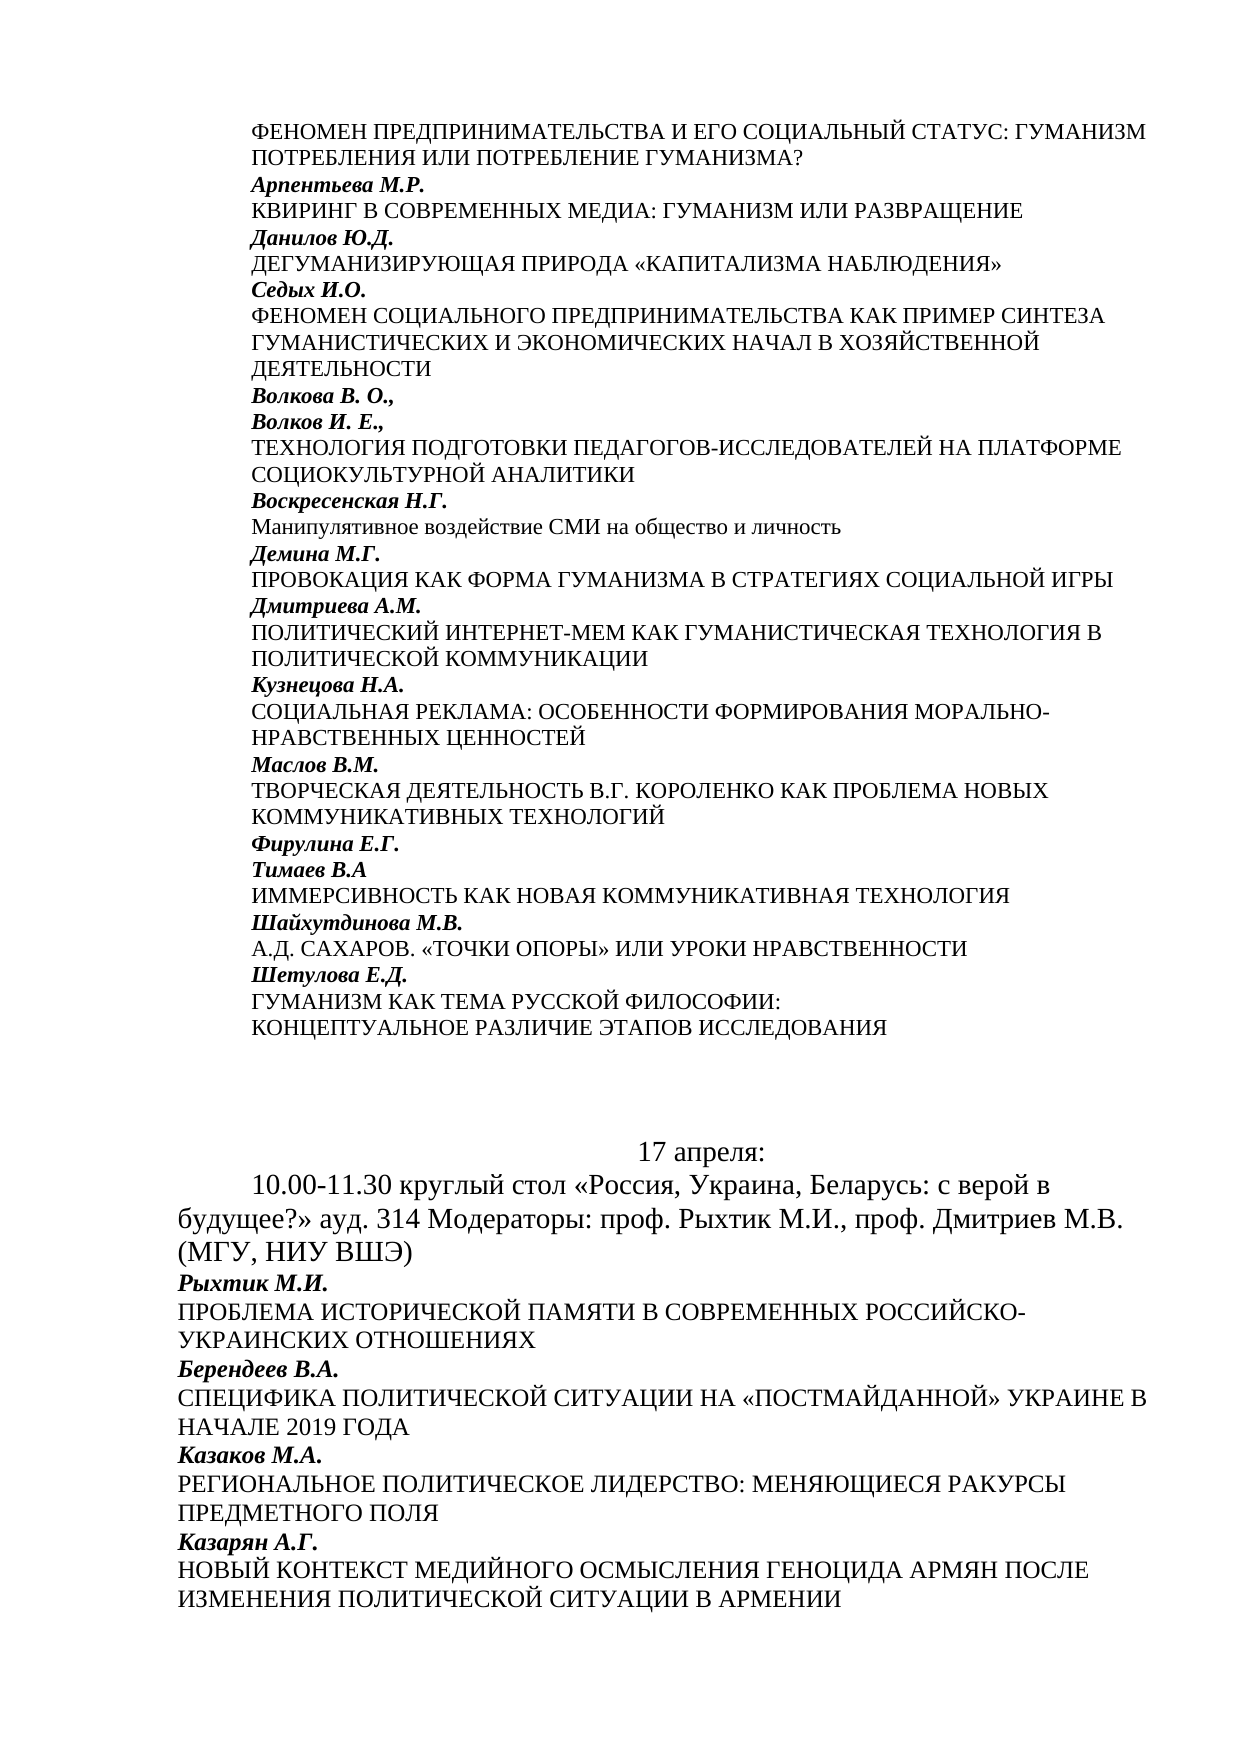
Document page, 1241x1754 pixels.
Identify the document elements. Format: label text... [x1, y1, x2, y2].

text ФЕНОМЕН ПРЕДПРИНИМАТЕЛЬСТВА И ЕГО СОЦИАЛЬНЫЙ СТАТУС: ГУМАНИЗМ ПОТРЕБЛЕНИЯ ИЛИ ПОТРЕБЛЕНИЕ ГУМАНИЗМА? [251, 118, 1152, 171]
text Казарян А.Г. [177, 1527, 1152, 1556]
text СОЦИАЛЬНАЯ РЕКЛАМА: ОСОБЕННОСТИ ФОРМИРОВАНИЯ МОРАЛЬНО-НРАВСТВЕННЫХ ЦЕННОСТЕЙ [251, 698, 1152, 751]
text ТЕХНОЛОГИЯ ПОДГОТОВКИ ПЕДАГОГОВ-ИССЛЕДОВАТЕЛЕЙ НА ПЛАТФОРМЕ СОЦИОКУЛЬТУРНОЙ АНАЛИТИКИ [251, 434, 1152, 487]
text Шетулова Е.Д. [251, 961, 1152, 988]
text Рыхтик М.И. [177, 1268, 1152, 1297]
text Данилов Ю.Д. [251, 223, 1152, 250]
text ГУМАНИЗМ КАК ТЕМА РУССКОЙ ФИЛОСОФИИ: [251, 988, 1152, 1014]
text СПЕЦИФИКА ПОЛИТИЧЕСКОЙ СИТУАЦИИ НА «ПОСТМАЙДАННОЙ» УКРАИНЕ В НАЧАЛЕ 2019 ГОДА [177, 1383, 1152, 1441]
text Фирулина Е.Г. [251, 830, 1152, 856]
text 10.00-11.30 круглый стол «Россия, Украина, Беларусь: с верой в будущее?» ауд. 314 Модераторы: проф. Рыхтик М.И., проф. Дмитриев М.В. (МГУ, НИУ ВШЭ) [177, 1167, 1152, 1268]
text А.Д. САХАРОВ. «ТОЧКИ ОПОРЫ» ИЛИ УРОКИ НРАВСТВЕННОСТИ [251, 935, 1152, 961]
text Кузнецова Н.А. [251, 672, 1152, 698]
text ПРОВОКАЦИЯ КАК ФОРМА ГУМАНИЗМА В СТРАТЕГИЯХ СОЦИАЛЬНОЙ ИГРЫ [251, 566, 1152, 592]
text КВИРИНГ В СОВРЕМЕННЫХ МЕДИА: ГУМАНИЗМ ИЛИ РАЗВРАЩЕНИЕ [251, 197, 1152, 223]
text 17 апреля: [177, 1134, 1152, 1167]
text Демина М.Г. [251, 540, 1152, 566]
text Арпентьева М.Р. [251, 171, 1152, 197]
text Тимаев В.А [251, 856, 1152, 882]
text Воскресенская Н.Г. [251, 487, 1152, 513]
text ПОЛИТИЧЕСКИЙ ИНТЕРНЕТ-МЕМ КАК ГУМАНИСТИЧЕСКАЯ ТЕХНОЛОГИЯ В ПОЛИТИЧЕСКОЙ КОММУНИКАЦИИ [251, 619, 1152, 672]
text Маслов В.М. [251, 751, 1152, 777]
text ПРОБЛЕМА ИСТОРИЧЕСКОЙ ПАМЯТИ В СОВРЕМЕННЫХ РОССИЙСКО-УКРАИНСКИХ ОТНОШЕНИЯХ [177, 1297, 1152, 1354]
text Волкова В. О., [251, 382, 1152, 408]
text ТВОРЧЕСКАЯ ДЕЯТЕЛЬНОСТЬ В.Г. КОРОЛЕНКО КАК ПРОБЛЕМА НОВЫХ КОММУНИКАТИВНЫХ ТЕХНОЛОГИЙ [251, 777, 1152, 830]
text ДЕГУМАНИЗИРУЮЩАЯ ПРИРОДА «КАПИТАЛИЗМА НАБЛЮДЕНИЯ» [251, 250, 1152, 276]
text Шайхутдинова М.В. [251, 909, 1152, 935]
text ФЕНОМЕН СОЦИАЛЬНОГО ПРЕДПРИНИМАТЕЛЬСТВА КАК ПРИМЕР СИНТЕЗА ГУМАНИСТИЧЕСКИХ И ЭКОНОМИЧЕСКИХ НАЧАЛ В ХОЗЯЙСТВЕННОЙ ДЕЯТЕЛЬНОСТИ [251, 303, 1152, 382]
text Волков И. Е., [251, 408, 1152, 434]
text РЕГИОНАЛЬНОЕ ПОЛИТИЧЕСКОЕ ЛИДЕРСТВО: МЕНЯЮЩИЕСЯ РАКУРСЫ ПРЕДМЕТНОГО ПОЛЯ [177, 1469, 1152, 1527]
text КОНЦЕПТУАЛЬНОЕ РАЗЛИЧИЕ ЭТАПОВ ИССЛЕДОВАНИЯ [251, 1014, 1152, 1041]
text ИММЕРСИВНОСТЬ КАК НОВАЯ КОММУНИКАТИВНАЯ ТЕХНОЛОГИЯ [251, 882, 1152, 909]
text Дмитриева А.М. [251, 592, 1152, 619]
text Казаков М.А. [177, 1441, 1152, 1469]
text Манипулятивное воздействие СМИ на общество и личность [251, 513, 1152, 540]
text Седых И.О. [251, 276, 1152, 303]
text НОВЫЙ КОНТЕКСТ МЕДИЙНОГО ОСМЫСЛЕНИЯ ГЕНОЦИДА АРМЯН ПОСЛЕ ИЗМЕНЕНИЯ ПОЛИТИЧЕСКОЙ СИТУАЦИИ В АРМЕНИИ [177, 1556, 1152, 1613]
text Берендеев В.А. [177, 1354, 1152, 1383]
